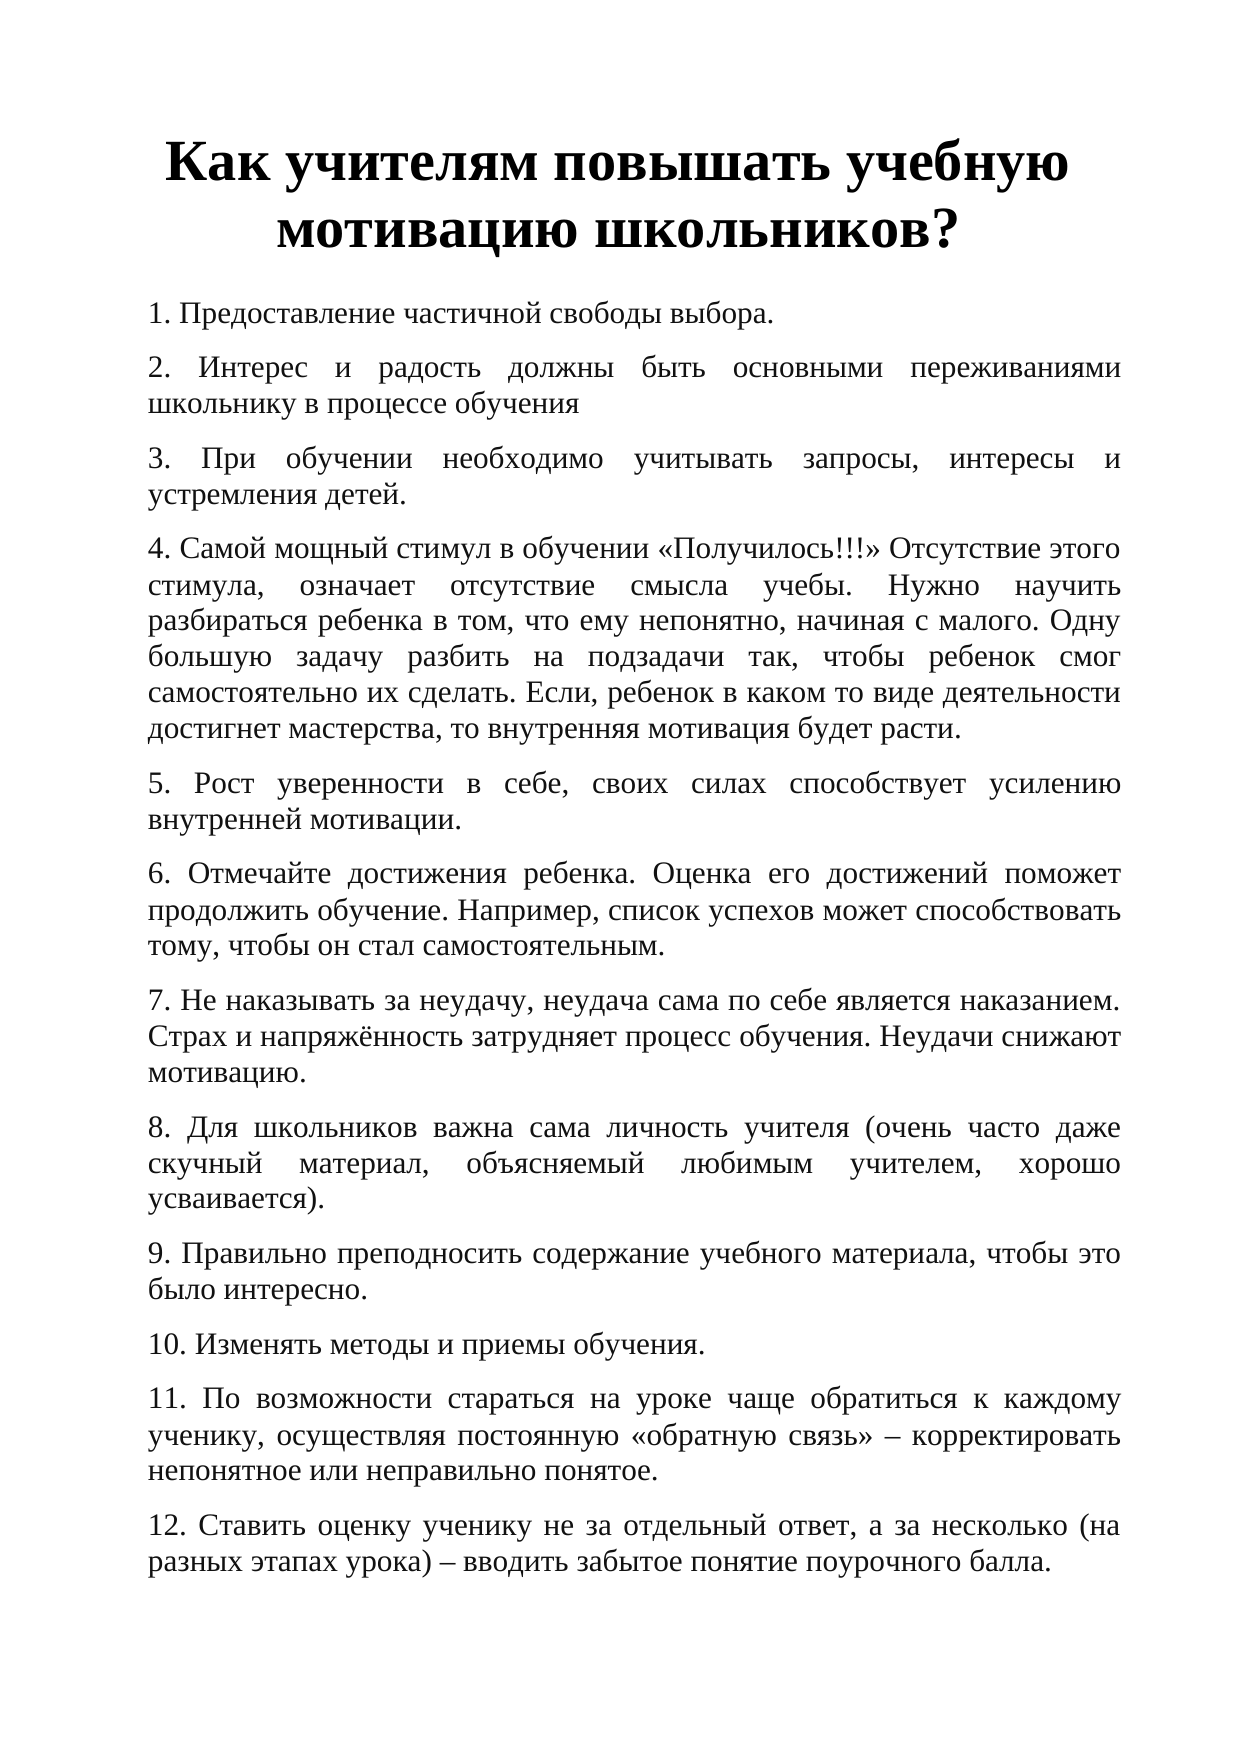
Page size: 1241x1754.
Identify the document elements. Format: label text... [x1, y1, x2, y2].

text 4. Самой мощный стимул в обучении «Получилось!!!» Отсутствие этого стимула, означает отсутствие смысла учебы. Нужно научить разбираться ребенка в том, что ему непонятно, начиная с малого. Одну большую задачу разбить на подзадачи так, чтобы ребенок смог самостоятельно их сделать. Если, ребенок в каком то виде деятельности достигнет мастерства, то внутренняя мотивация будет расти. [148, 530, 1122, 745]
text 9. Правильно преподносить содержание учебного материала, чтобы это было интересно. [148, 1234, 1122, 1306]
text 2. Интерес и радость должны быть основными переживаниями школьнику в процессе обучения [148, 348, 1122, 420]
text 6. Отмечайте достижения ребенка. Оценка его достижений поможет продолжить обучение. Например, список успехов может способствовать тому, чтобы он стал самостоятельным. [148, 855, 1122, 963]
text 11. По возможности стараться на уроке чаще обратиться к каждому ученику, осуществляя постоянную «обратную связь» – корректировать непонятное или неправильно понятое. [148, 1380, 1122, 1488]
text 1. Предоставление частичной свободы выбора. [148, 134, 1122, 330]
text 10. Изменять методы и приемы обучения. [148, 1325, 1122, 1361]
text 7. Не наказывать за неудачу, неудача сама по себе является наказанием. Страх и напряжённость затрудняет процесс обучения. Неудачи снижают мотивацию. [148, 981, 1122, 1089]
text 8. Для школьников важна сама личность учителя (очень часто даже скучный материал, объясняемый любимым учителем, хорошо усваивается). [148, 1108, 1122, 1216]
text 5. Рост уверенности в себе, своих силах способствует усилению внутренней мотивации. [148, 764, 1122, 836]
text 12. Ставить оценку ученику не за отдельный ответ, а за несколько (на разных этапах урока) – вводить забытое понятие поурочного балла. [148, 1506, 1122, 1578]
text 3. При обучении необходимо учитывать запросы, интересы и устремления детей. [148, 439, 1122, 511]
